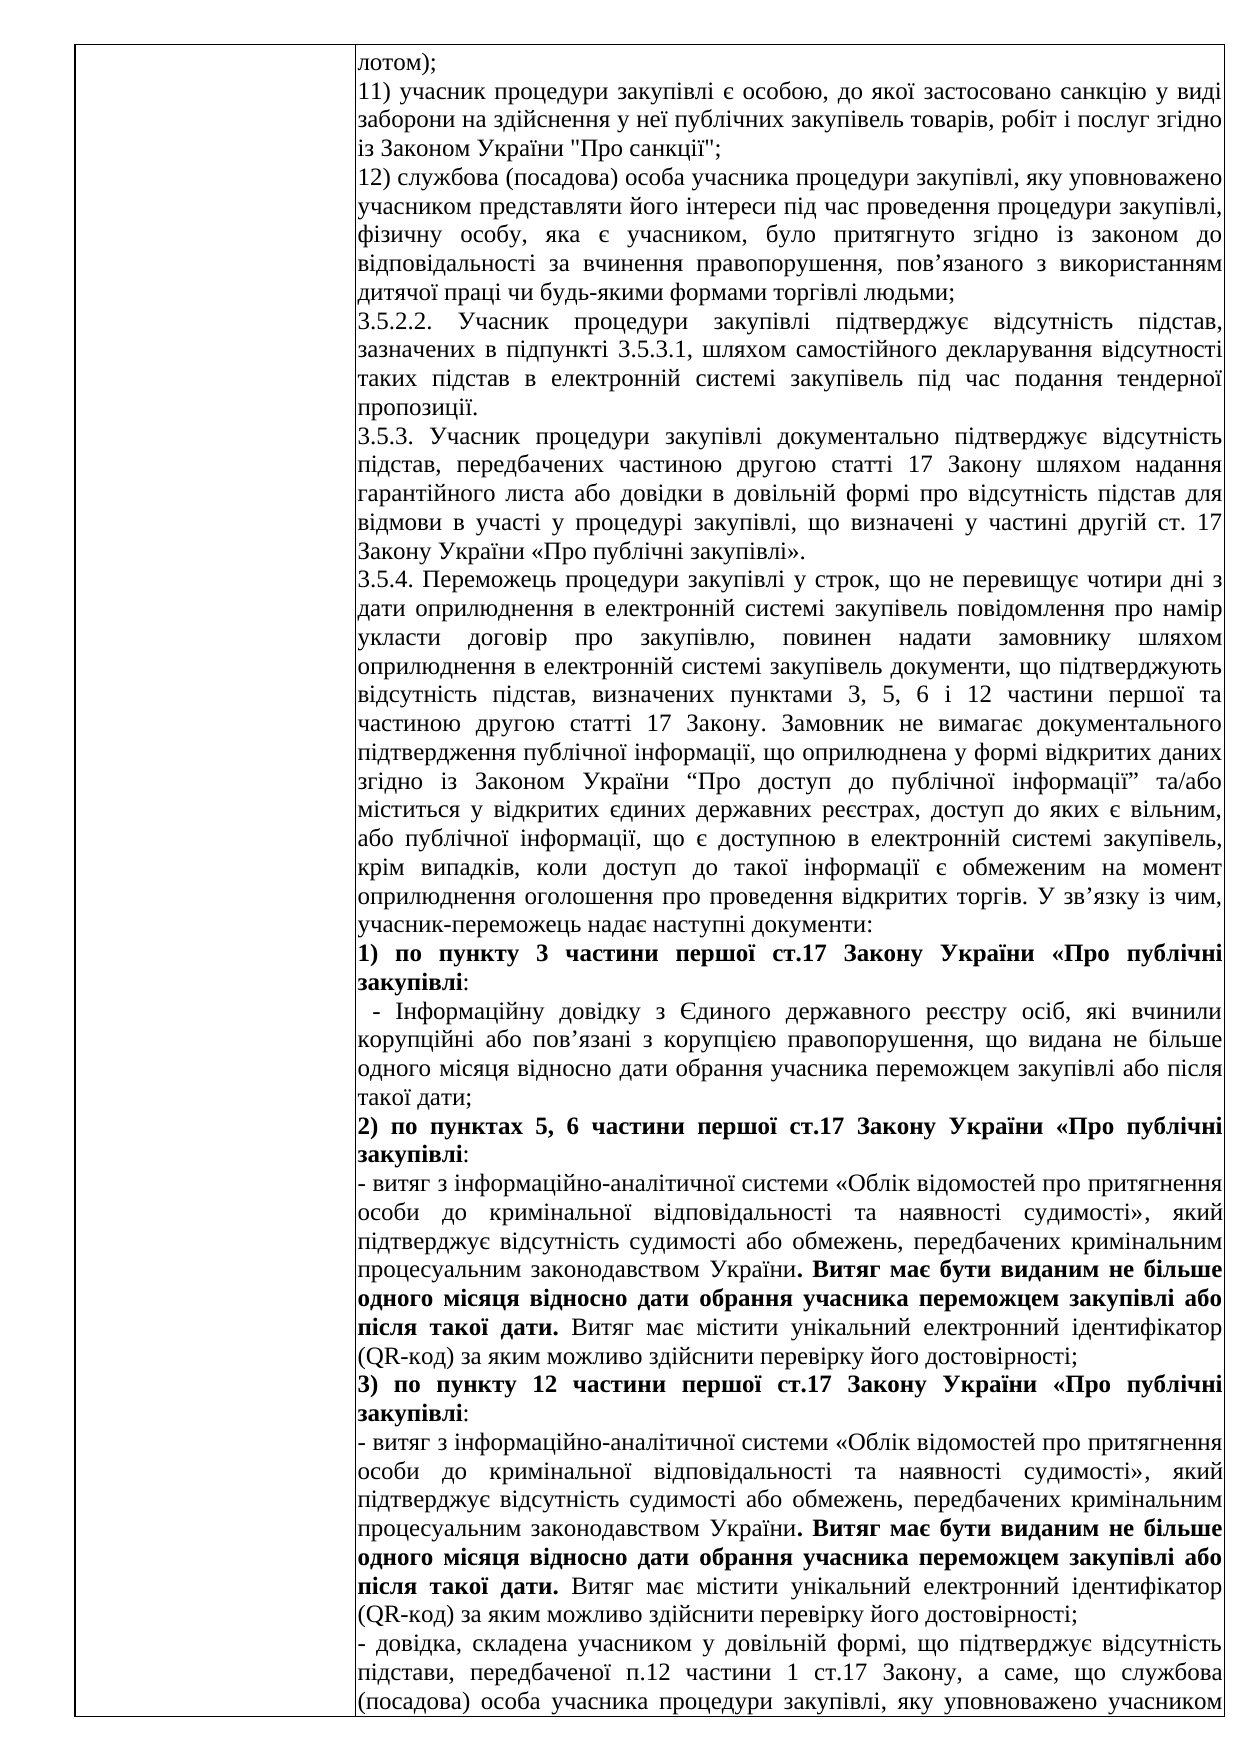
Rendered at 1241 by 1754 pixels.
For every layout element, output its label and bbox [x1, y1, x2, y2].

table_cell [76, 45, 355, 1716]
